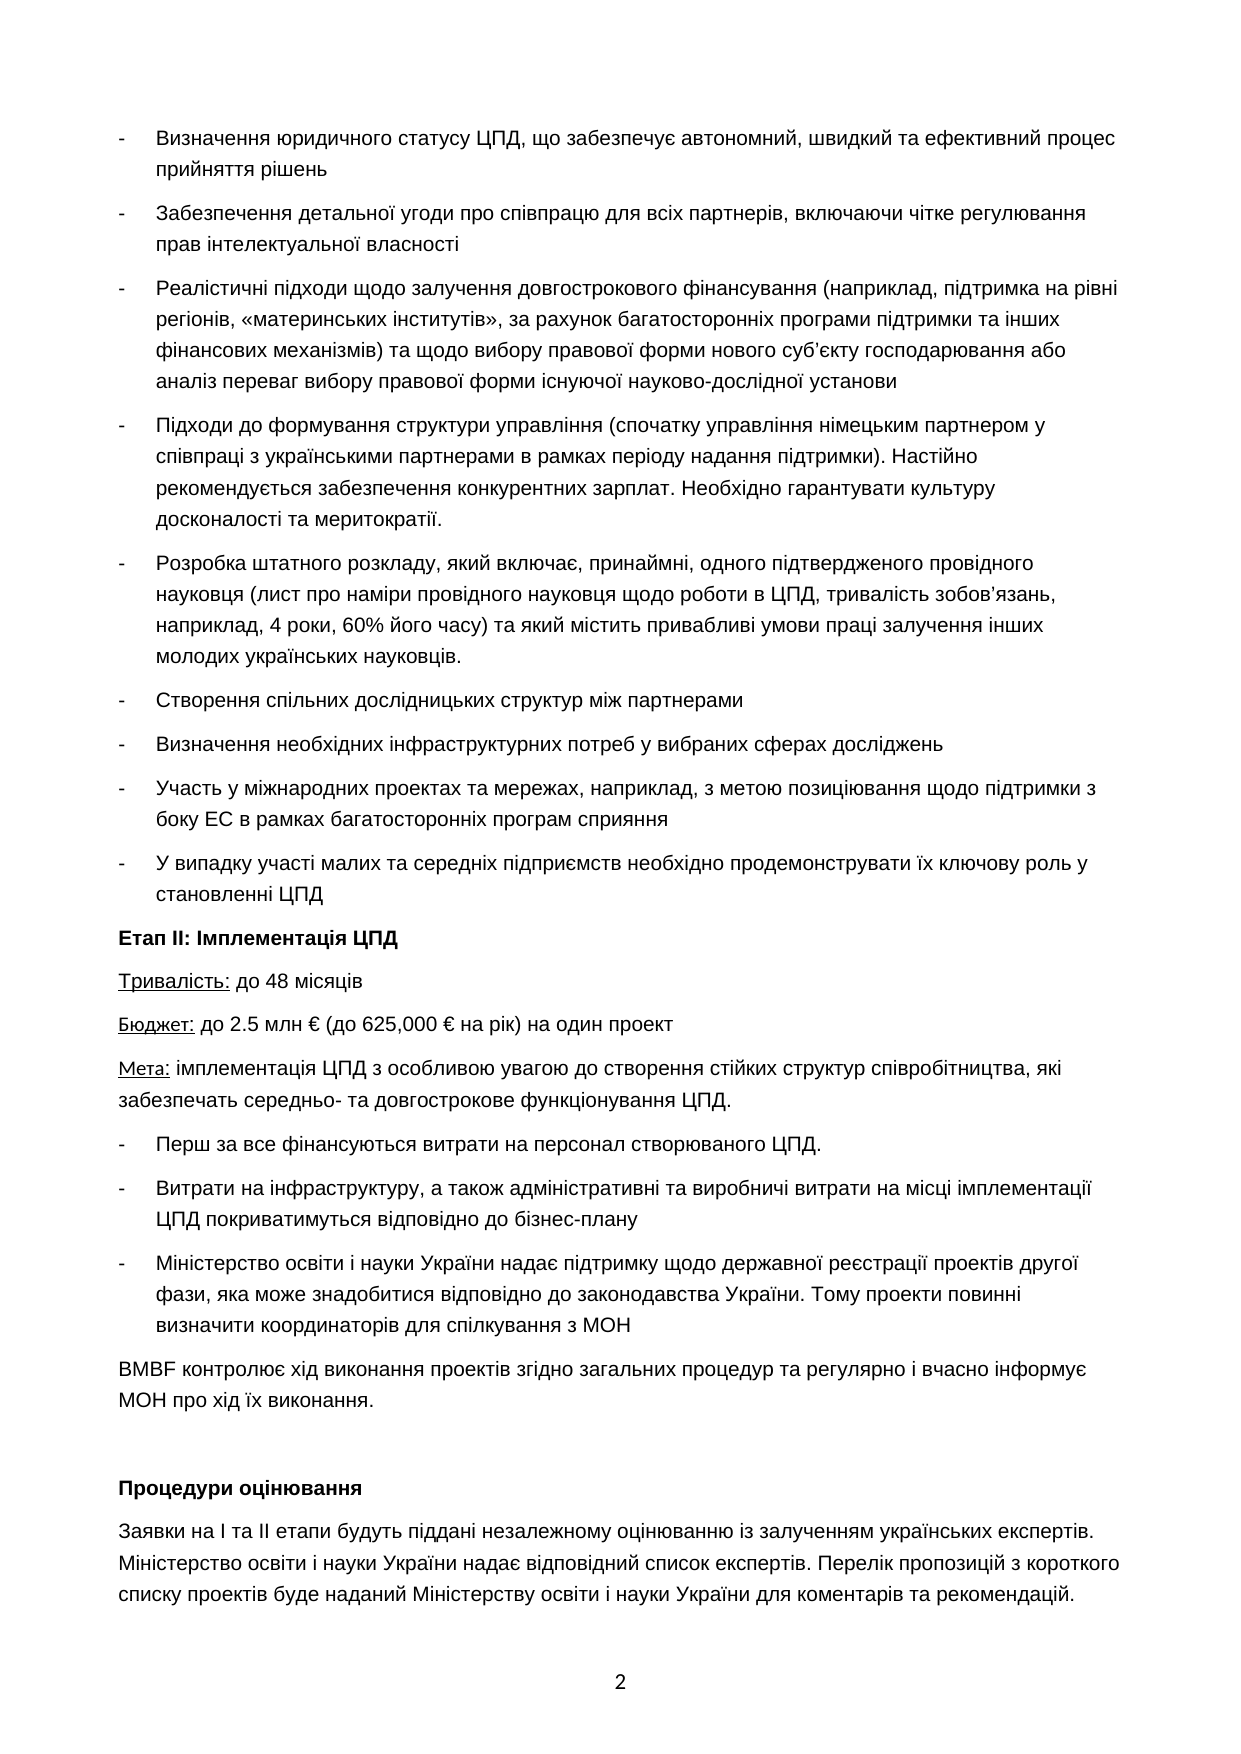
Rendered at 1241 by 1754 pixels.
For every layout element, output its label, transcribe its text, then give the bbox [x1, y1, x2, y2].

text Етап IІ: Імплементація ЦПД [118, 918, 1122, 949]
list У випадку участі малих та середніх підприємств необхідно продемонструвати їх ключову роль у становленні ЦПД [118, 843, 1122, 906]
text BMBF контролює хід виконання проектів згідно загальних процедур та регулярно і вчасно інформує МОН про хід їх виконання. [118, 1349, 1122, 1412]
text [118, 1512, 1122, 1606]
text Мета: імплементація ЦПД з особливою увагою до створення стійких структур співробітництва, які забезпечать середньо- та довгострокове функціонування ЦПД. [118, 1049, 1122, 1112]
list Визначення юридичного статусу ЦПД, що забезпечує автономний, швидкий та ефективний процес прийняття рішень [118, 118, 1122, 181]
list Витрати на інфраструктуру, а також адміністративні та виробничі витрати на місці імплементації ЦПД покриватимуться відповідно до бізнес-плану [118, 1168, 1122, 1231]
list Підходи до формування структури управління (спочатку управління німецьким партнером у співпраці з українськими партнерами в рамках періоду надання підтримки). Настійно рекомендується забезпечення конкурентних зарплат. Необхідно гарантувати культуру досконалості та меритократії. [118, 406, 1122, 531]
list Участь у міжнародних проектах та мережах, наприклад, з метою позиціювання щодо підтримки з боку ЕС в рамках багатосторонніх програм сприяння [118, 768, 1122, 831]
list Визначення необхідних інфраструктурних потреб у вибраних сферах досліджень [118, 724, 1122, 756]
list Розробка штатного розкладу, який включає, принаймні, одного підтвердженого провідного науковця (лист про наміри провідного науковця щодо роботи в ЦПД, тривалість зобов’язань, наприклад, 4 роки, 60% його часу) та який містить привабливі умови праці залучення інших молодих українських науковців. [118, 543, 1122, 668]
list Реалістичні підходи щодо залучення довгострокового фінансування (наприклад, підтримка на рівні регіонів, «материнських інститутів», за рахунок багатосторонніх програми підтримки та інших фінансових механізмів) та щодо вибору правової форми нового суб’єкту господарювання або аналіз переваг вибору правової форми існуючої науково-дослідної установи [118, 268, 1122, 393]
text Тривалість: до 48 місяців [118, 962, 1122, 993]
list Міністерство освіти і науки України надає підтримку щодо державної реєстрації проектів другої фази, яка може знадобитися відповідно до законодавства України. Тому проекти повинні визначити координаторів для спілкування з МОН [118, 1243, 1122, 1337]
text Бюджет: до 2.5 млн € (до 625,000 € на рік) на один проект [118, 1006, 1122, 1037]
list Перш за все фінансуються витрати на персонал створюваного ЦПД. [118, 1124, 1122, 1156]
list Забезпечення детальної угоди про співпрацю для всіх партнерів, включаючи чітке регулювання прав інтелектуальної власності [118, 193, 1122, 256]
text Процедури оцінювання [118, 1468, 1122, 1499]
list Створення спільних дослідницьких структур між партнерами [118, 681, 1122, 712]
